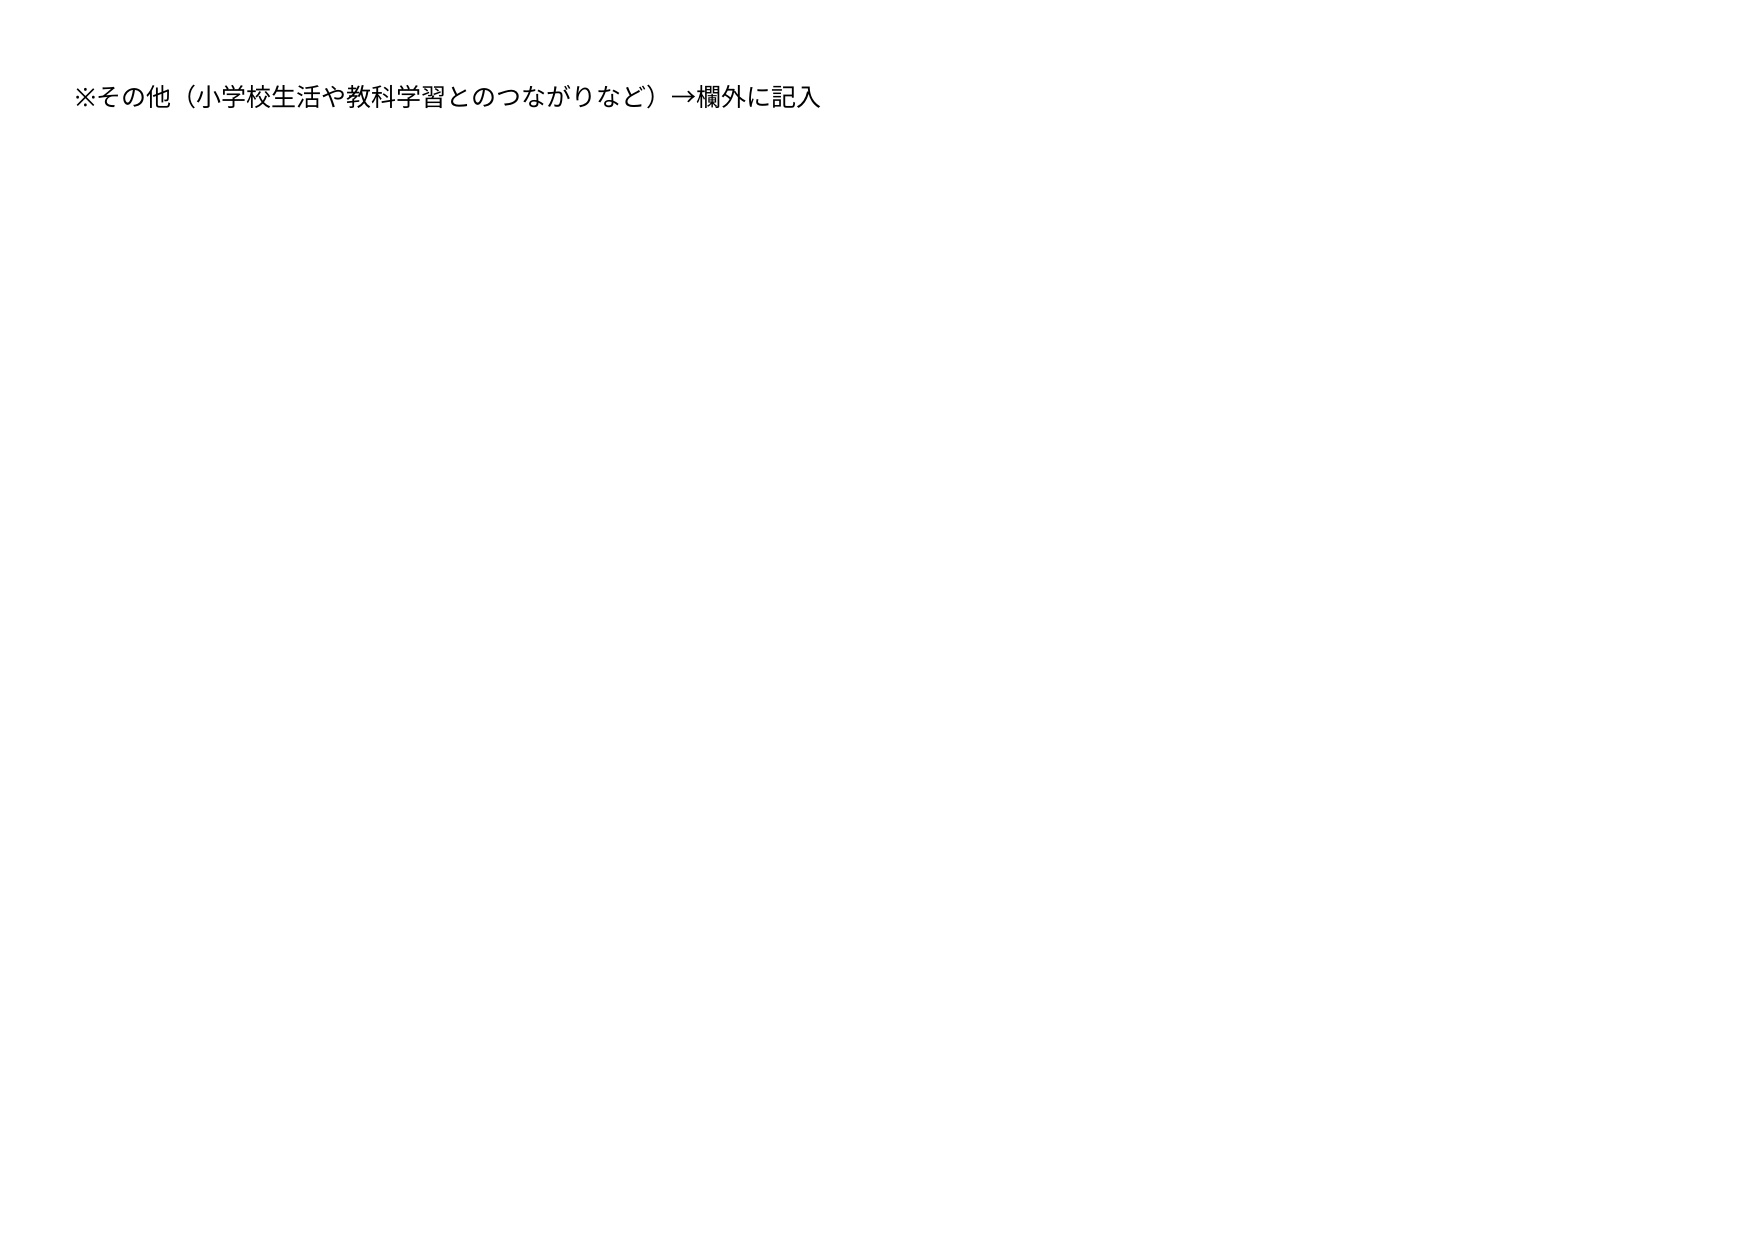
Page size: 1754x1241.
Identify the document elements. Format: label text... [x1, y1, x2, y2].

text ※その他（小学校生活や教科学習とのつながりなど）→欄外に記入 [75, 76, 1679, 114]
